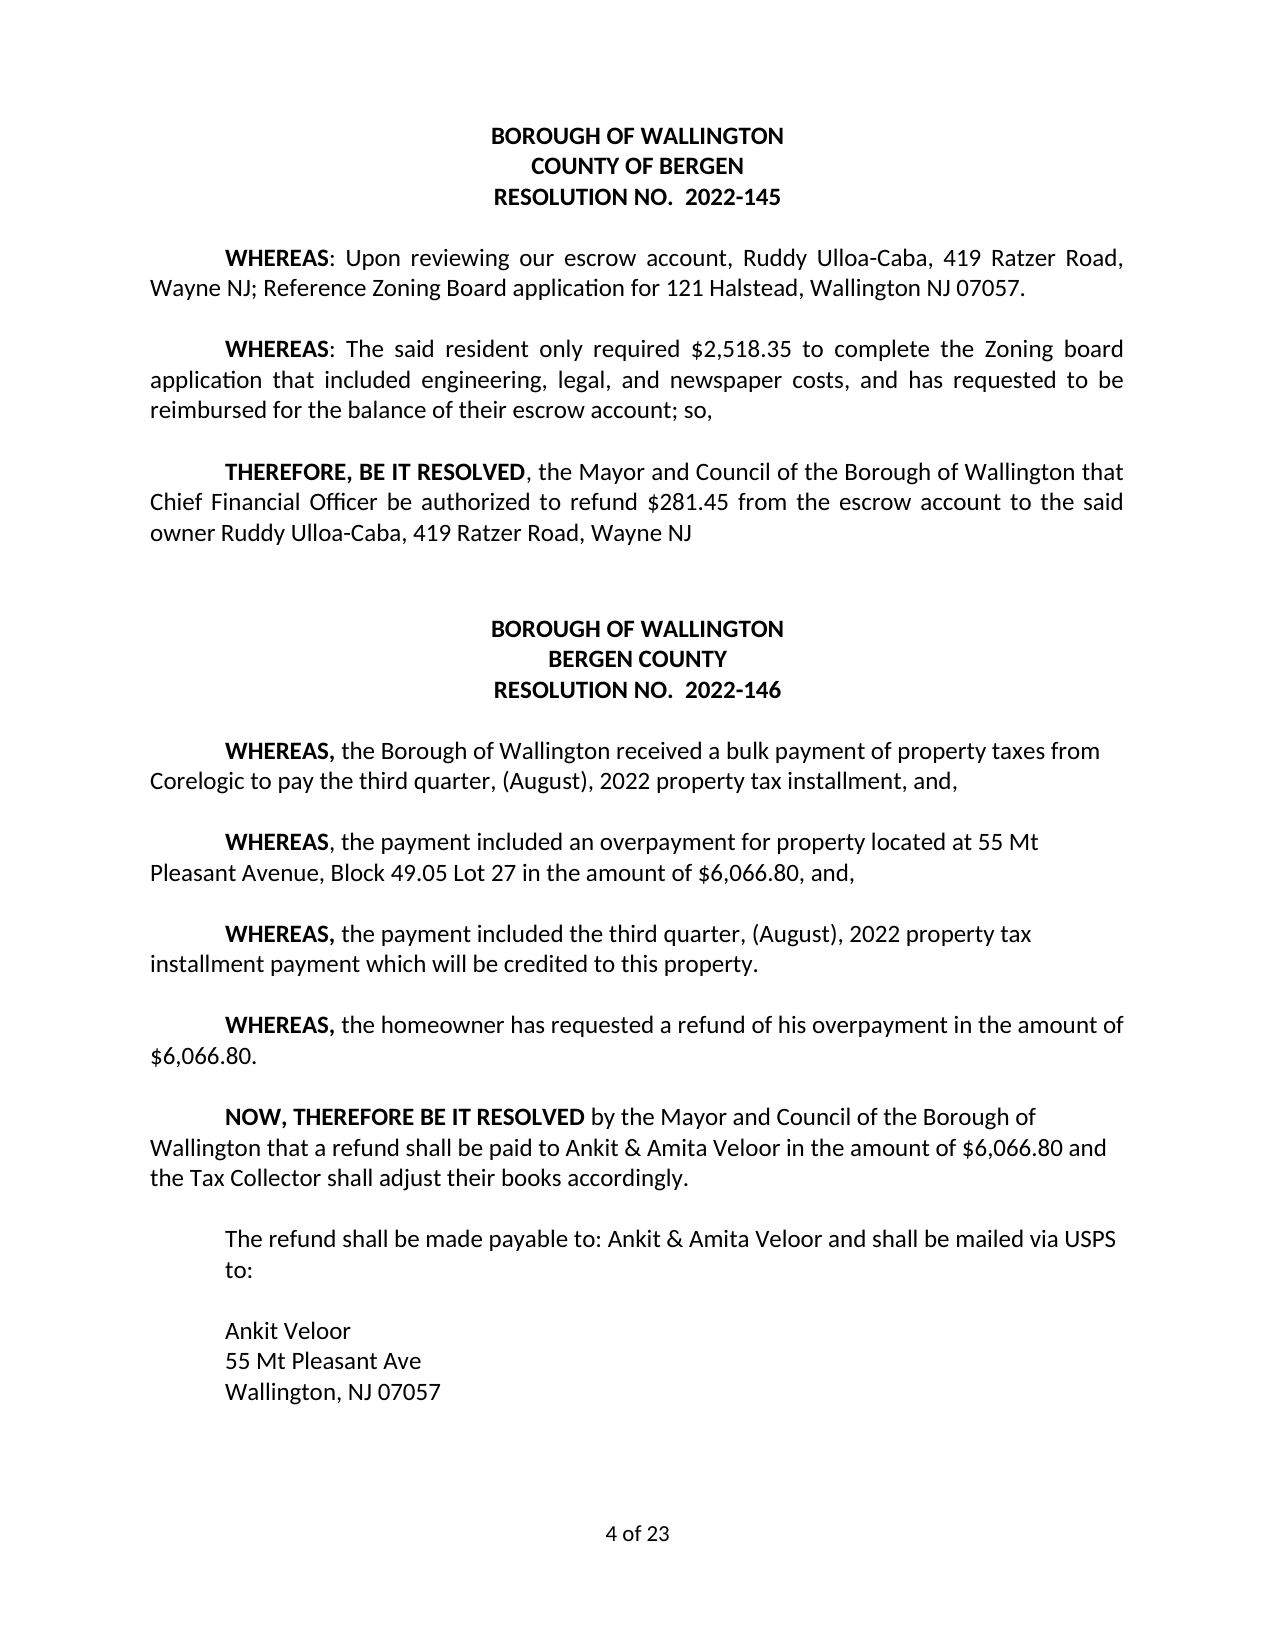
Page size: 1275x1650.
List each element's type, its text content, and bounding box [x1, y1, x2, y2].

text The refund shall be made payable to: Ankit & Amita Veloor and shall be mailed via USPS to: [225, 1223, 1125, 1284]
text 55 Mt Pleasant Ave [150, 1345, 1125, 1376]
text THEREFORE, BE IT RESOLVED, the Mayor and Council of the Borough of Wallington that Chief Financial Officer be authorized to refund $281.45 from the escrow account to the said owner Ruddy Ulloa-Caba, 419 Ratzer Road, Wayne NJ [150, 456, 1125, 547]
text COUNTY OF BERGEN [150, 151, 1125, 181]
text WHEREAS, the Borough of Wallington received a bulk payment of property taxes from Corelogic to pay the third quarter, (August), 2022 property tax installment, and, [150, 735, 1125, 796]
text WHEREAS: The said resident only required $2,518.35 to complete the Zoning board application that included engineering, legal, and newspaper costs, and has requested to be reimbursed for the balance of their escrow account; so, [150, 334, 1125, 425]
text BERGEN COUNTY [150, 643, 1125, 674]
text WHEREAS, the payment included the third quarter, (August), 2022 property tax installment payment which will be credited to this property. [150, 918, 1125, 979]
text WHEREAS, the payment included an overpayment for property located at 55 Mt Pleasant Avenue, Block 49.05 Lot 27 in the amount of $6,066.80, and, [150, 826, 1125, 887]
text RESOLUTION NO. 2022-146 [150, 674, 1125, 704]
text WHEREAS: Upon reviewing our escrow account, Ruddy Ulloa-Caba, 419 Ratzer Road, Wayne NJ; Reference Zoning Board application for 121 Halstead, Wallington NJ 07057. [150, 242, 1125, 303]
text RESOLUTION NO. 2022-145 [150, 181, 1125, 212]
text WHEREAS, the homeowner has requested a refund of his overpayment in the amount of $6,066.80. [150, 1009, 1125, 1071]
text NOW, THEREFORE BE IT RESOLVED by the Mayor and Council of the Borough of Wallington that a refund shall be paid to Ankit & Amita Veloor in the amount of $6,066.80 and the Tax Collector shall adjust their books accordingly. [150, 1101, 1125, 1193]
text BOROUGH OF WALLINGTON [150, 613, 1125, 643]
text Ankit Veloor [150, 1315, 1125, 1345]
text Wallington, NJ 07057 [150, 1376, 1125, 1406]
text BOROUGH OF WALLINGTON [150, 120, 1125, 151]
